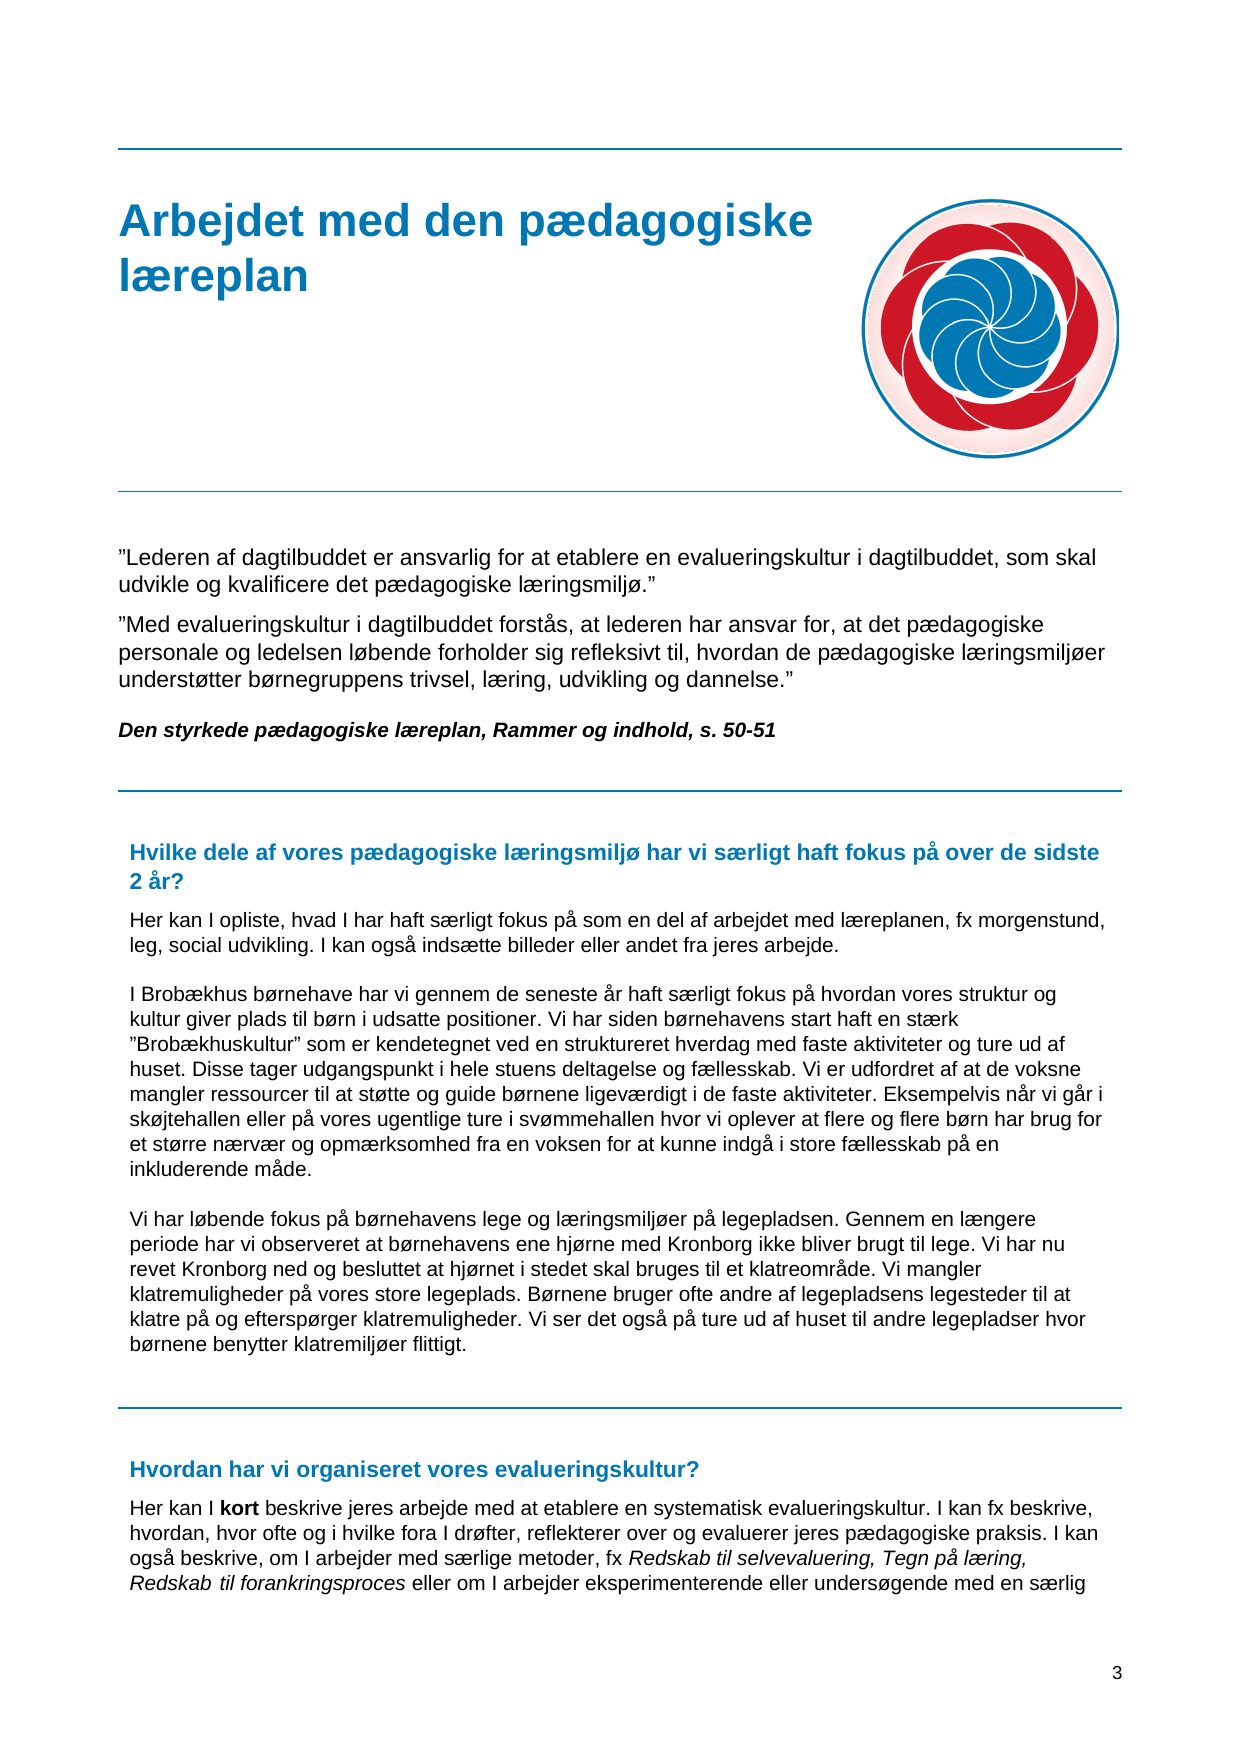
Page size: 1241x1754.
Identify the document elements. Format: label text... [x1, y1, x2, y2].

table_header ”Lederen af dagtilbuddet er ansvarlig for at etablere en evalueringskultur i dagtilbuddet, som skal udvikle og kvalificere det pædagogiske læringsmiljø.” ”Med evalueringskultur i dagtilbuddet forstås, at lederen har ansvar for, at det pædagogiske personale og ledelsen løbende forholder sig refleksivt til, hvordan de pædagogiske læringsmiljøer understøtter børnegruppens trivsel, læring, udvikling og dannelse.” Den styrkede pædagogiske læreplan, Rammer og indhold, s. 50-51 [118, 496, 1122, 787]
picture [853, 153, 1119, 490]
table_header Hvilke dele af vores pædagogiske læringsmiljø har vi særligt haft fokus på over de sidste 2 år? Her kan I opliste, hvad I har haft særligt fokus på som en del af arbejdet med læreplanen, fx morgenstund, leg, social udvikling. I kan også indsætte billeder eller andet fra jeres arbejde. I Brobækhus børnehave har vi gennem de seneste år haft særligt fokus på hvordan vores struktur og kultur giver plads til børn i udsatte positioner. Vi har siden børnehavens start haft en stærk ”Brobækhuskultur” som er kendetegnet ved en struktureret hverdag med faste aktiviteter og ture ud af huset. Disse tager udgangspunkt i hele stuens deltagelse og fællesskab. Vi er udfordret af at de voksne mangler ressourcer til at støtte og guide børnene ligeværdigt i de faste aktiviteter. Eksempelvis når vi går i skøjtehallen eller på vores ugentlige ture i svømmehallen hvor vi oplever at flere og flere børn har brug for et større nærvær og opmærksomhed fra en voksen for at kunne indgå i store fællesskab på en inkluderende måde. Vi har løbende fokus på børnehavens lege og læringsmiljøer på legepladsen. Gennem en længere periode har vi observeret at børnehavens ene hjørne med Kronborg ikke bliver brugt til lege. Vi har nu revet Kronborg ned og besluttet at hjørnet i stedet skal bruges til et klatreområde. Vi mangler klatremuligheder på vores store legeplads. Børnene bruger ofte andre af legepladsens legesteder til at klatre på og efterspørger klatremuligheder. Vi ser det også på ture ud af huset til andre legepladser hvor børnene benytter klatremiljøer flittigt. [118, 798, 1122, 1404]
table_header Arbejdet med den pædagogiske læreplan [118, 154, 850, 491]
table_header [118, 1415, 1122, 1618]
picture [866, 203, 1116, 455]
